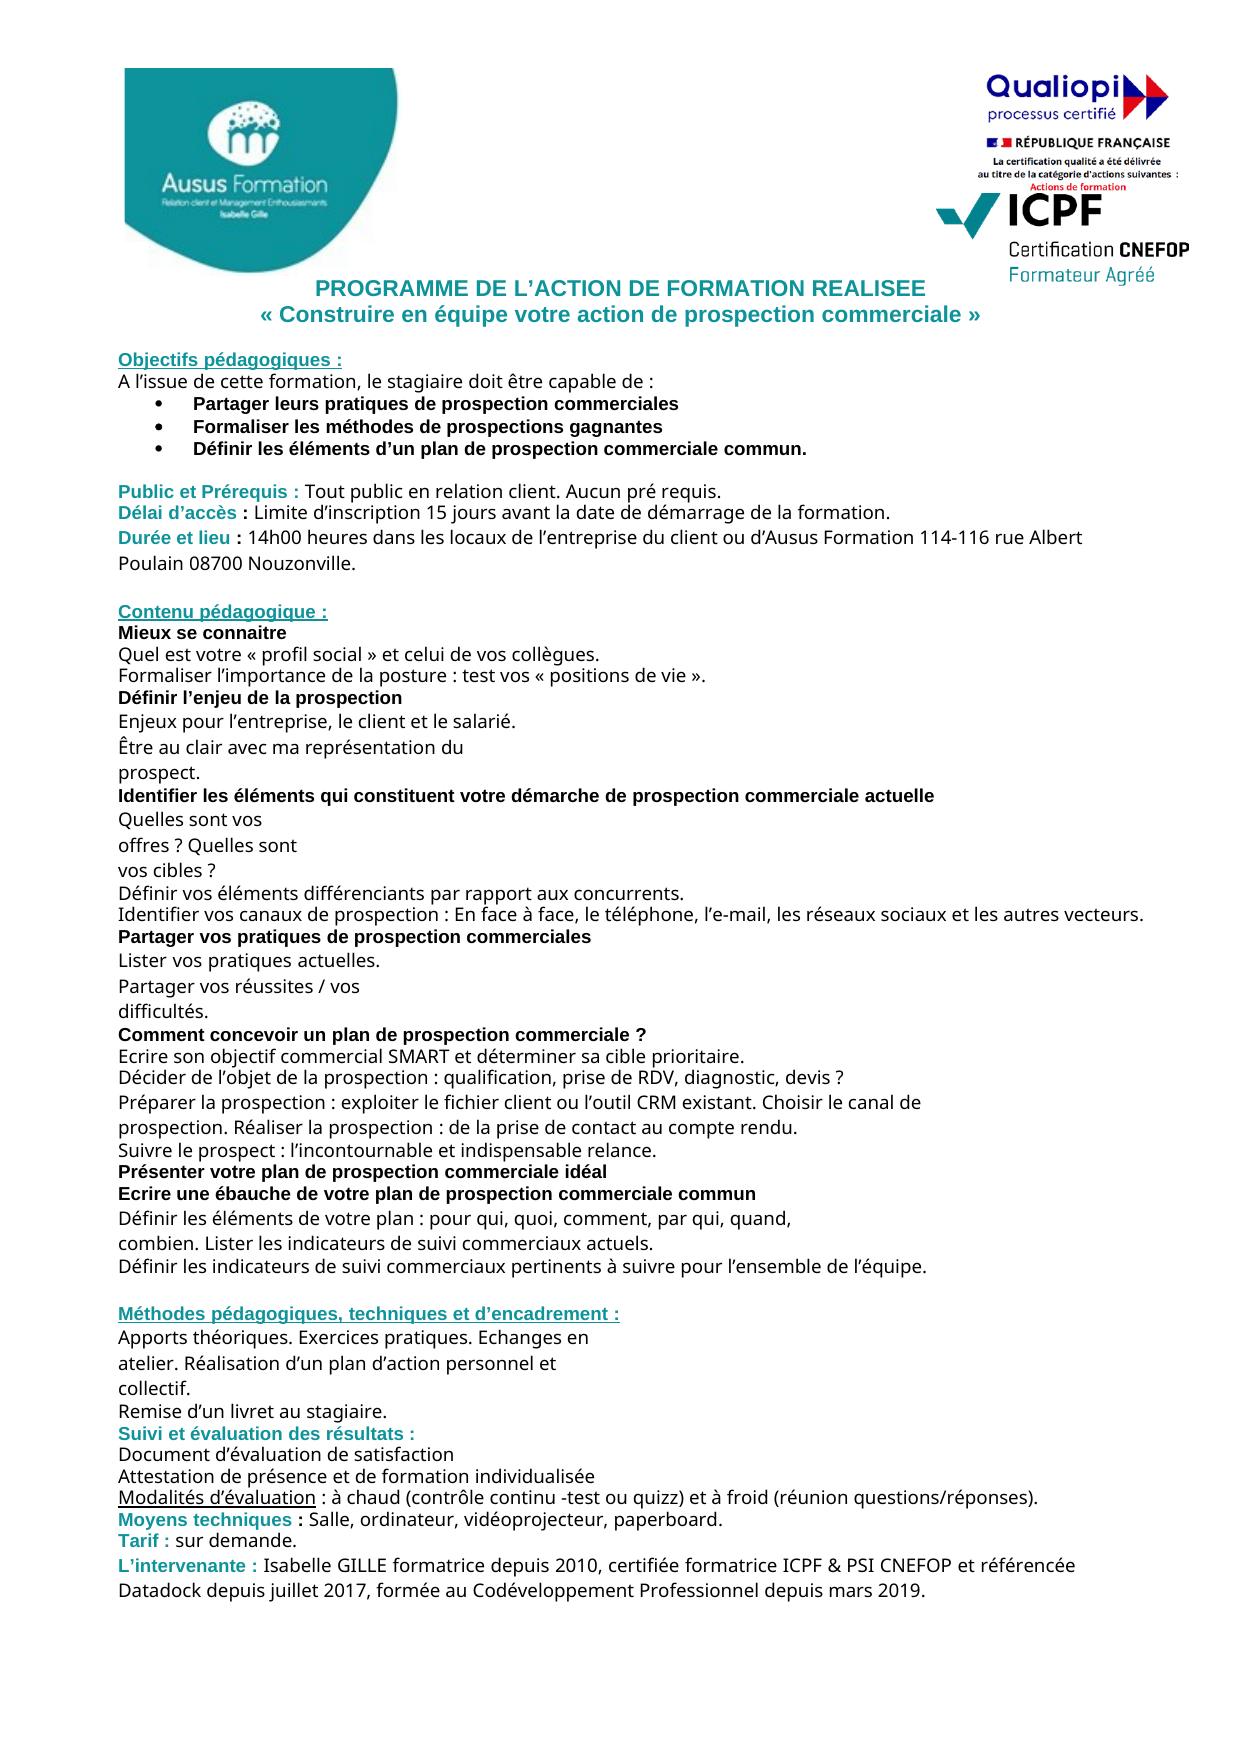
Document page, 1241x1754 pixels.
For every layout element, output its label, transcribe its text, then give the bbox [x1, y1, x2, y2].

text Préparer la prospection : exploiter le fichier client ou l’outil CRM existant. Choisir le canal de prospection. Réaliser la prospection : de la prise de contact au compte rendu. [118, 1089, 989, 1140]
text Définir les éléments de votre plan : pour qui, quoi, comment, par qui, quand, combien. Lister les indicateurs de suivi commerciaux actuels. [118, 1205, 831, 1256]
text Moyens techniques : Salle, ordinateur, vidéoprojecteur, paperboard. [118, 1509, 1213, 1531]
text Public et Prérequis : Tout public en relation client. Aucun pré requis. [118, 481, 1213, 503]
text Identifier vos canaux de prospection : En face à face, le téléphone, l’e-mail, les réseaux sociaux et les autres vecteurs. [118, 905, 1213, 926]
text Durée et lieu : 14h00 heures dans les locaux de l’entreprise du client ou d’Ausus Formation 114-116 rue Albert Poulain 08700 Nouzonville. [118, 524, 1112, 575]
title « Construire en équipe votre action de prospection commerciale » [258, 301, 982, 328]
text Objectifs pédagogiques : [118, 349, 1213, 371]
text Ecrire une ébauche de votre plan de prospection commerciale commun [118, 1183, 1213, 1205]
subtitle Partager vos pratiques de prospection commerciales [118, 926, 1213, 948]
text Quelles sont vos offres ? Quelles sont vos cibles ? [118, 807, 326, 883]
subtitle Partager leurs pratiques de prospection commerciales [155, 392, 1213, 415]
text Attestation de présence et de formation individualisée [118, 1466, 1213, 1487]
text A l’issue de cette formation, le stagiaire doit être capable de : [118, 371, 1213, 392]
text Document d’évaluation de satisfaction [118, 1444, 1213, 1466]
text Modalités d’évaluation : à chaud (contrôle continu -test ou quizz) et à froid (réunion questions/réponses). [118, 1488, 1213, 1509]
subtitle Identifier les éléments qui constituent votre démarche de prospection commerciale actuelle [118, 785, 1213, 807]
text Mieux se connaitre [118, 622, 1213, 644]
subtitle Définir les éléments d’un plan de prospection commerciale commun. [155, 438, 1213, 460]
text Ecrire son objectif commercial SMART et déterminer sa cible prioritaire. [118, 1046, 1213, 1067]
subtitle Présenter votre plan de prospection commerciale idéal [118, 1162, 1213, 1183]
text Méthodes pédagogiques, techniques et d’encadrement : [118, 1303, 1213, 1325]
text Contenu pédagogique : [118, 601, 1213, 622]
subtitle Définir l’enjeu de la prospection [118, 687, 1213, 708]
picture [936, 68, 1189, 286]
text Lister vos pratiques actuelles. Partager vos réussites / vos difficultés. [118, 948, 438, 1024]
text Remise d’un livret au stagiaire. [118, 1401, 1213, 1423]
text Suivre le prospect : l’incontournable et indispensable relance. [118, 1140, 1213, 1162]
text Tarif : sur demande. [118, 1531, 1213, 1552]
text Quel est votre « profil social » et celui de vos collègues. [118, 644, 1213, 665]
text Apports théoriques. Exercices pratiques. Echanges en atelier. Réalisation d’un plan d’action personnel et collectif. [118, 1325, 632, 1401]
text Décider de l’objet de la prospection : qualification, prise de RDV, diagnostic, devis ? [118, 1067, 1213, 1089]
subtitle Suivi et évaluation des résultats : [118, 1423, 1213, 1444]
picture [124, 68, 402, 276]
text Définir les indicateurs de suivi commerciaux pertinents à suivre pour l’ensemble de l’équipe. [118, 1256, 1213, 1277]
text Définir vos éléments différenciants par rapport aux concurrents. [118, 883, 1213, 905]
title PROGRAMME DE L’ACTION DE FORMATION REALISEE [258, 276, 982, 301]
text Enjeux pour l’entreprise, le client et le salarié. Être au clair avec ma représentation du prospect. [118, 708, 528, 785]
text Formaliser l’importance de la posture : test vos « positions de vie ». [118, 665, 1213, 687]
subtitle Comment concevoir un plan de prospection commerciale ? [118, 1024, 1213, 1046]
text Délai d’accès : Limite d’inscription 15 jours avant la date de démarrage de la formation. [118, 503, 1213, 524]
list Formaliser les méthodes de prospections gagnantes [155, 415, 1213, 438]
text L’intervenante : Isabelle GILLE formatrice depuis 2010, certifiée formatrice ICPF & PSI CNEFOP et référencée Datadock depuis juillet 2017, formée au Codéveloppement Professionnel depuis mars 2019. [118, 1552, 1112, 1603]
